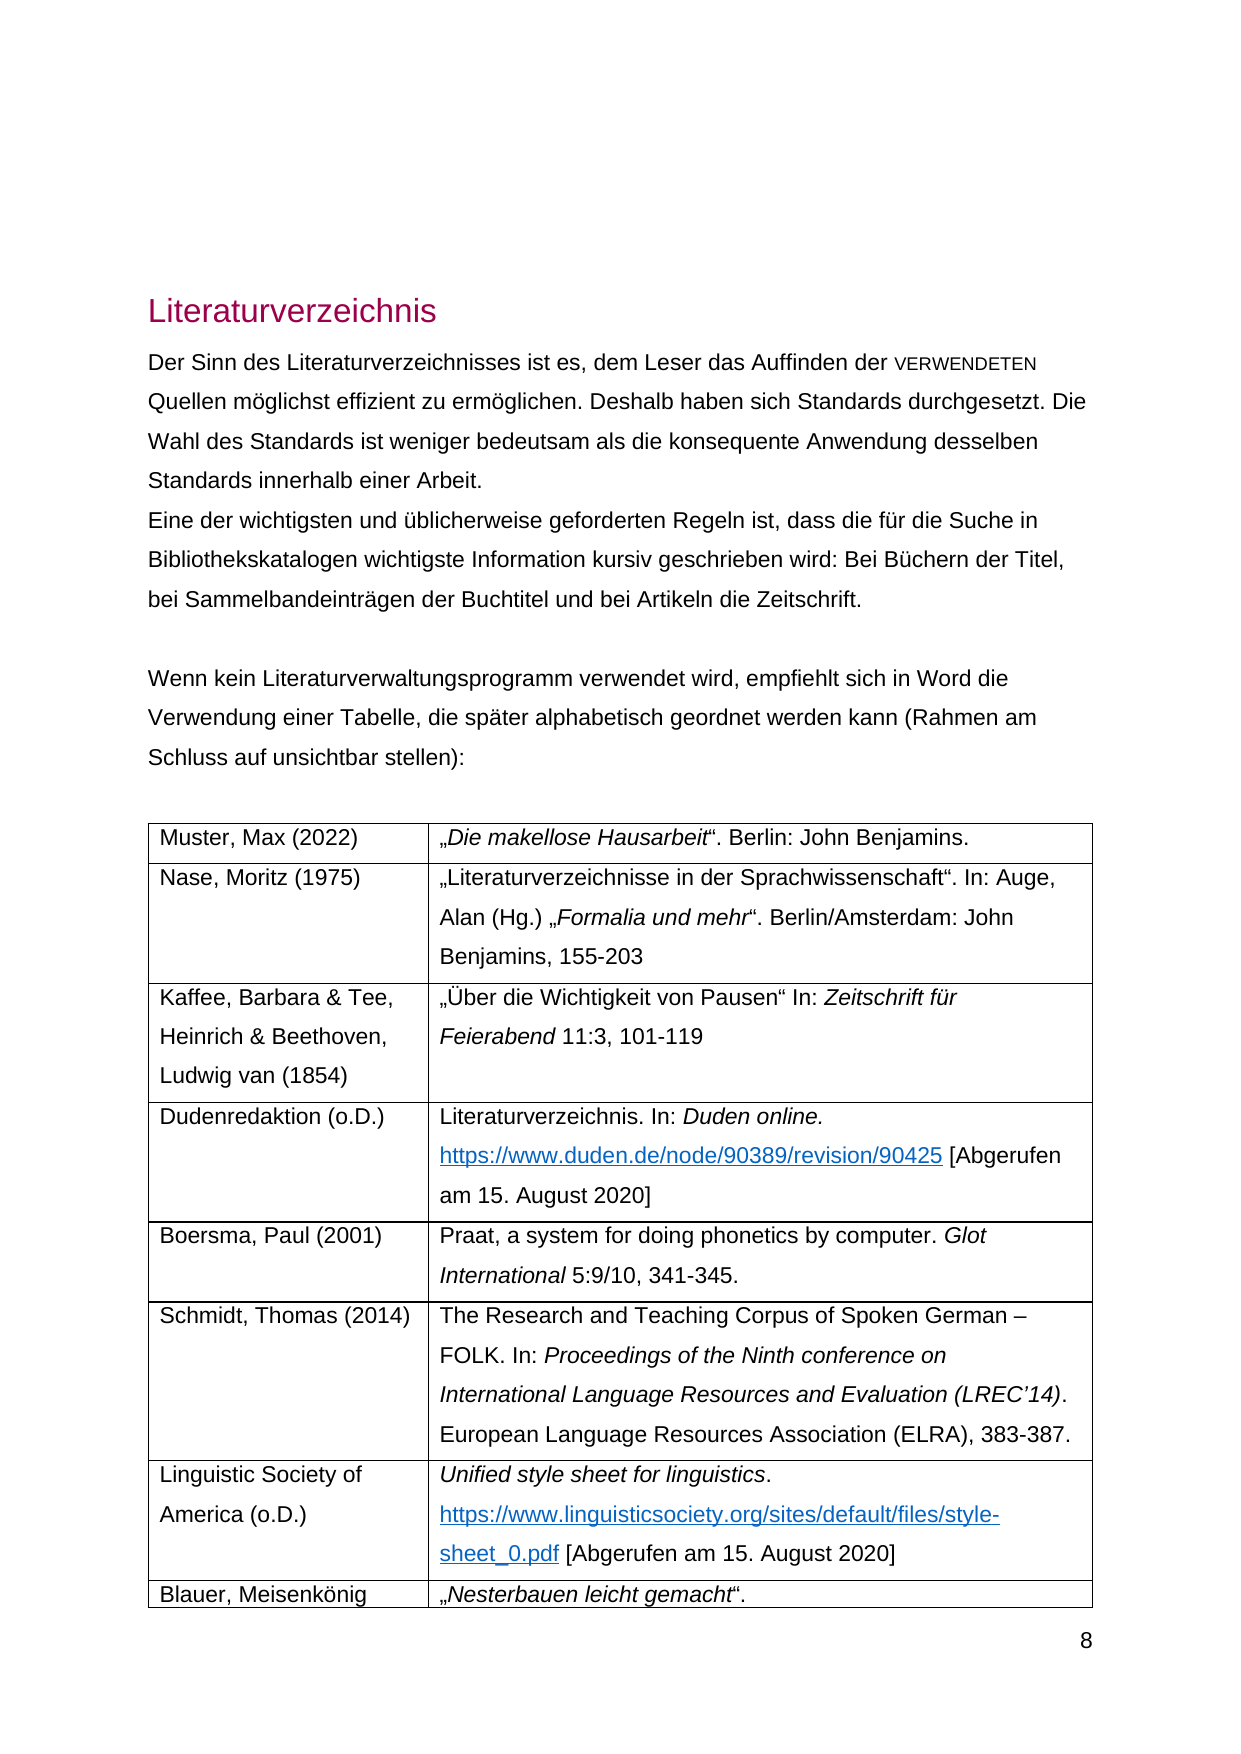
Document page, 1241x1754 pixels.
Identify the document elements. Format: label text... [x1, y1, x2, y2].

table_header Muster, Max (2022) [149, 824, 428, 863]
table_cell Boersma, Paul (2001) [149, 1223, 428, 1301]
table_cell Schmidt, Thomas (2014) [149, 1303, 428, 1460]
table_cell Kaffee, Barbara & Tee, Heinrich & Beethoven, Ludwig van (1854) [149, 984, 428, 1102]
table_cell „Über die Wichtigkeit von Pausen“ In: Zeitschrift für Feierabend 11:3, 101-119 [429, 984, 1092, 1102]
table_cell Literaturverzeichnis. In: Duden online. https://www.duden.de/node/90389/revision/90425 [Abgerufen am 15. August 2020] [429, 1103, 1092, 1221]
table_cell „Literaturverzeichnisse in der Sprachwissenschaft“. In: Auge, Alan (Hg.) „Formalia und mehr“. Berlin/Amsterdam: John Benjamins, 155-203 [429, 864, 1092, 982]
table_cell Unified style sheet for linguistics. https://www.linguisticsociety.org/sites/default/files/style-sheet_0.pdf [Abgerufen am 15. August 2020] [429, 1461, 1092, 1580]
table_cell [149, 1581, 428, 1607]
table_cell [429, 1581, 1092, 1607]
table_header „Die makellose Hausarbeit“. Berlin: John Benjamins. [429, 824, 1092, 863]
text Eine der wichtigsten und üblicherweise geforderten Regeln ist, dass die für die Suche in Bibliothekskatalogen wichtigste Information kursiv geschrieben wird: Bei Büchern der Titel, bei Sammelbandeinträgen der Buchtitel und bei Artikeln die Zeitschrift. [148, 507, 1093, 612]
table_cell The Research and Teaching Corpus of Spoken German – FOLK. In: Proceedings of the Ninth conference on International Language Resources and Evaluation (LREC’14). European Language Resources Association (ELRA), 383-387. [429, 1303, 1092, 1460]
subtitle Literaturverzeichnis [148, 291, 1093, 329]
table_cell Linguistic Society of America (o.D.) [149, 1461, 428, 1580]
table_cell Praat, a system for doing phonetics by computer. Glot International 5:9/10, 341-345. [429, 1223, 1092, 1301]
table_cell Dudenredaktion (o.D.) [149, 1103, 428, 1221]
table_cell Nase, Moritz (1975) [149, 864, 428, 982]
text Der Sinn des Literaturverzeichnisses ist es, dem Leser das Auffinden der verwendeten Quellen möglichst effizient zu ermöglichen. Deshalb haben sich Standards durchgesetzt. Die Wahl des Standards ist weniger bedeutsam als die konsequente Anwendung desselben Standards innerhalb einer Arbeit. [148, 349, 1093, 493]
text Wenn kein Literaturverwaltungsprogramm verwendet wird, empfiehlt sich in Word die Verwendung einer Tabelle, die später alphabetisch geordnet werden kann (Rahmen am Schluss auf unsichtbar stellen): [148, 664, 1093, 770]
